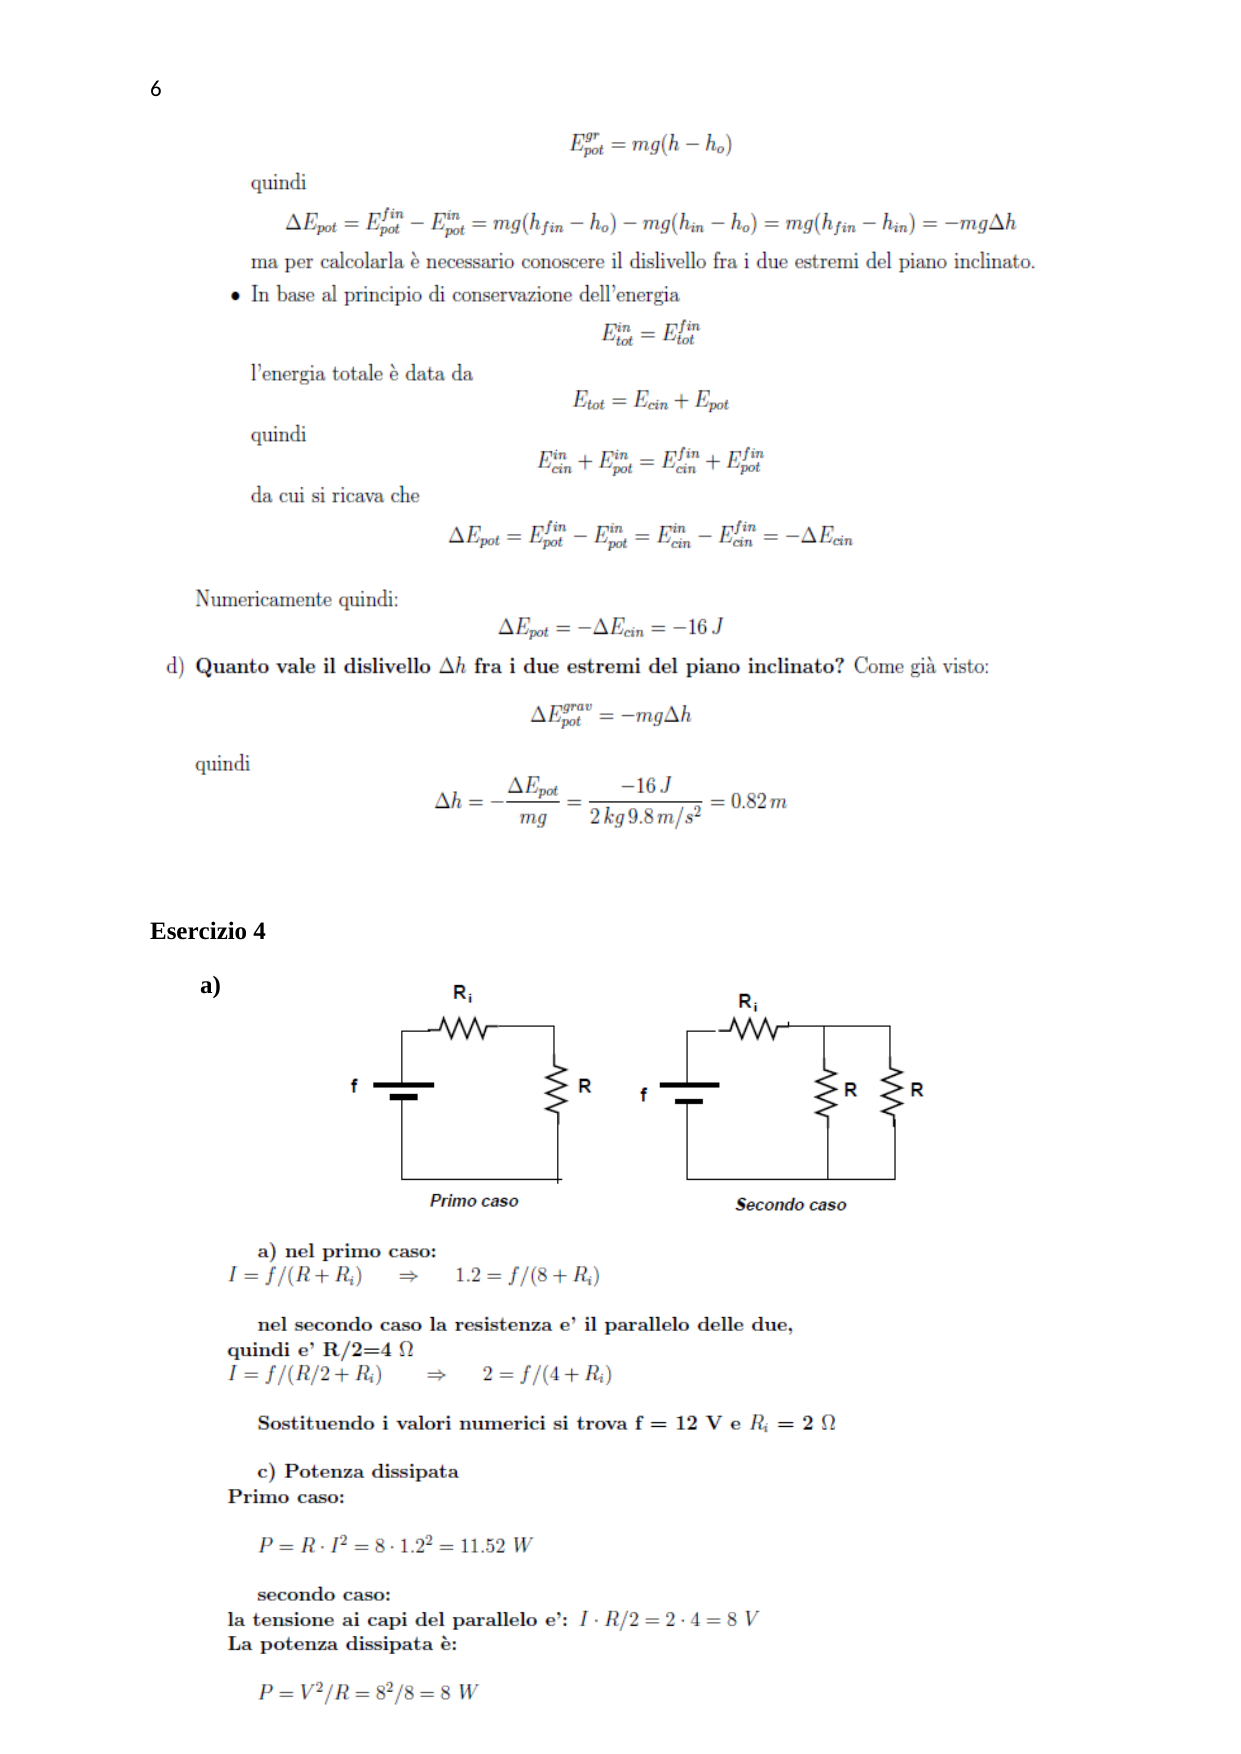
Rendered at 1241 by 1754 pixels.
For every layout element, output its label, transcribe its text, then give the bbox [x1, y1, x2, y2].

text a) [150, 970, 1090, 998]
text Esercizio 4 [150, 916, 1090, 945]
